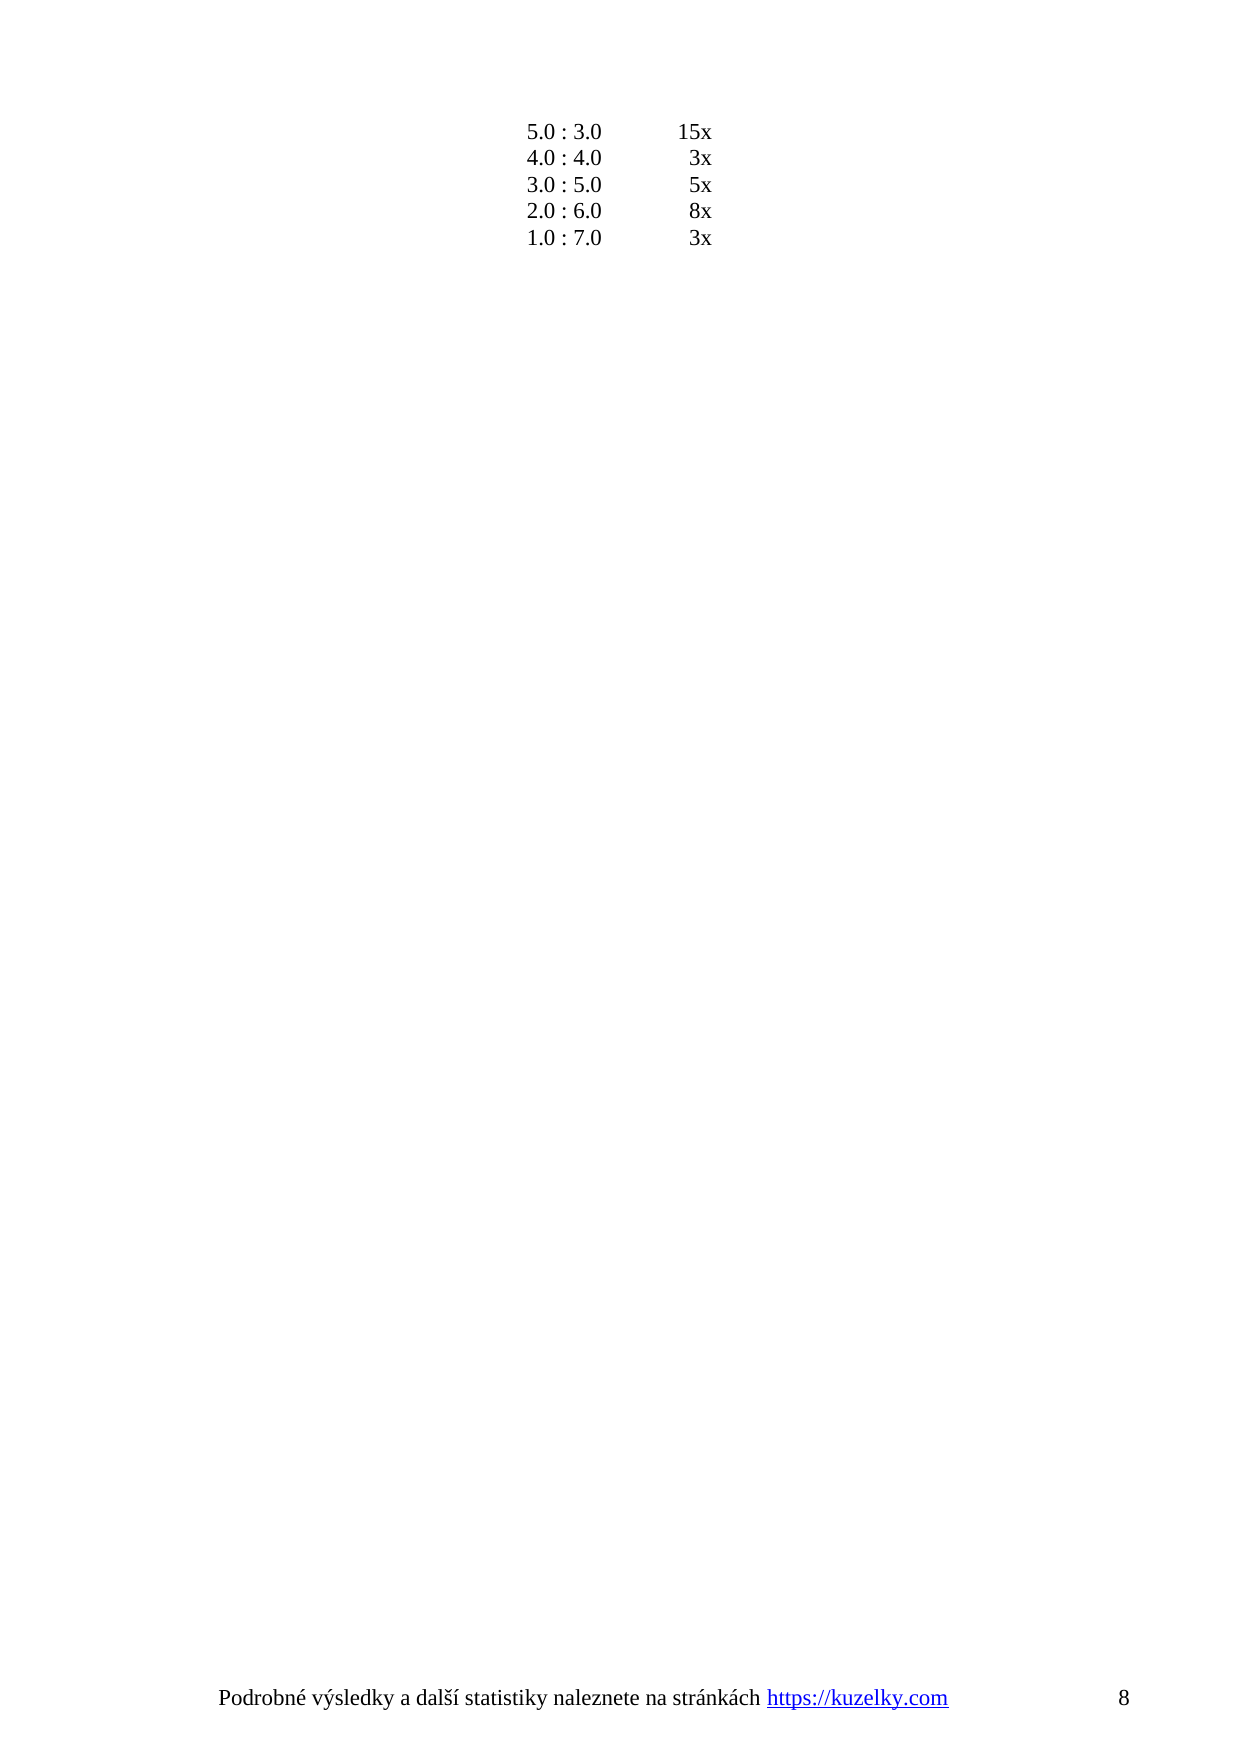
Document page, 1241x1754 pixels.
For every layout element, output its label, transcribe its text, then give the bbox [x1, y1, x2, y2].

text 4.0 : 4.0 3x [106, 144, 1134, 171]
text 5.0 : 3.0 15x [106, 118, 1134, 144]
text 1.0 : 7.0 3x [106, 223, 1134, 250]
text 3.0 : 5.0 5x [106, 171, 1134, 197]
text 2.0 : 6.0 8x [106, 197, 1134, 223]
